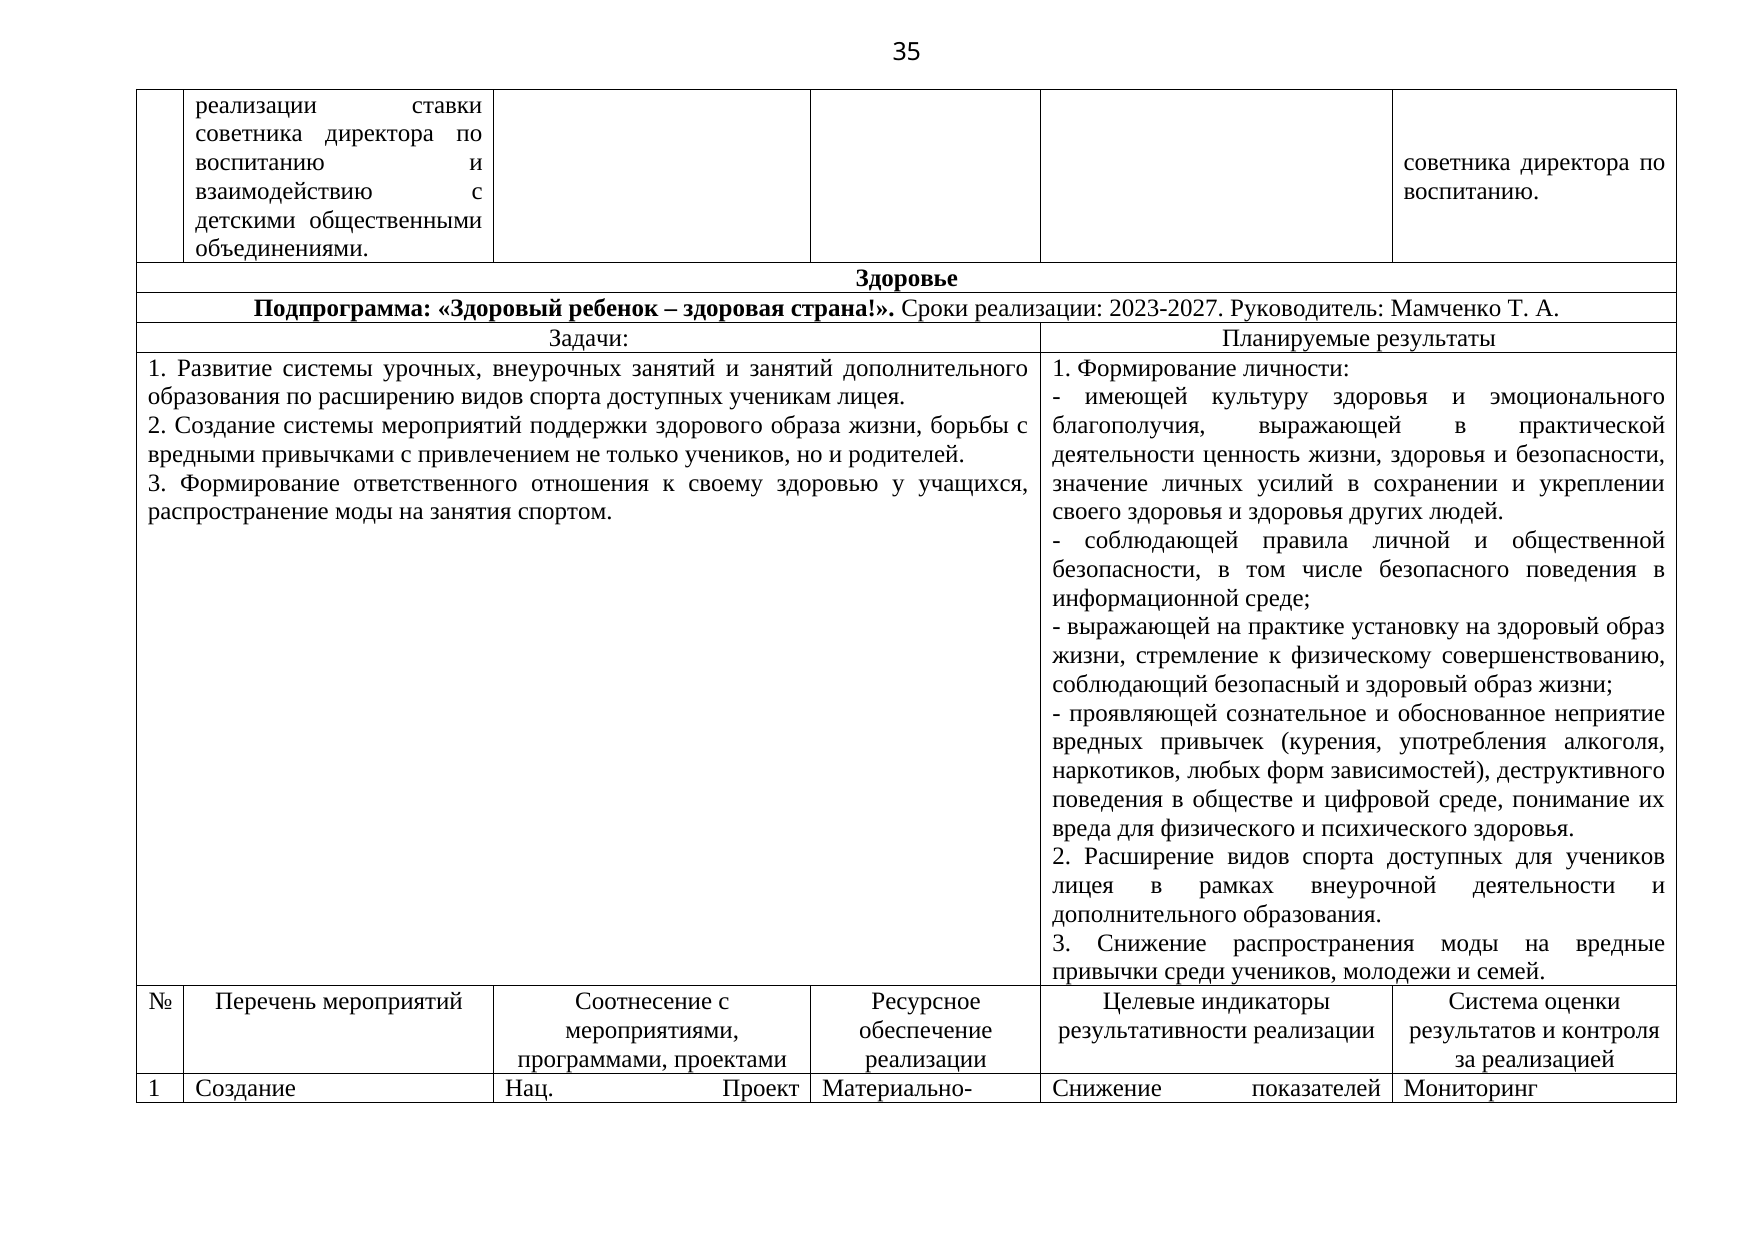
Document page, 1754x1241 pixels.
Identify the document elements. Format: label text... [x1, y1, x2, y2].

table_cell Подпрограмма: «Здоровый ребенок – здоровая страна!». Сроки реализации: 2023-2027. Руководитель: Мамченко Т. А. [137, 293, 1676, 322]
table_cell Соотнесение с мероприятиями, программами, проектами [494, 986, 810, 1072]
table_cell Целевые индикаторы результативности реализации [1041, 986, 1392, 1072]
table_cell 1. Формирование личности: - имеющей культуру здоровья и эмоционального благополучия, выражающей в практической деятельности ценность жизни, здоровья и безопасности, значение личных усилий в сохранении и укреплении своего здоровья и здоровья других людей. - соблюдающей правила личной и общественной безопасности, в том числе безопасного поведения в информационной среде; - выражающей на практике установку на здоровый образ жизни, стремление к физическому совершенствованию, соблюдающий безопасный и здоровый образ жизни; - проявляющей сознательное и обоснованное неприятие вредных привычек (курения, употребления алкоголя, наркотиков, любых форм зависимостей), деструктивного поведения в обществе и цифровой среде, понимание их вреда для физического и психического здоровья. 2. Расширение видов спорта доступных для учеников лицея в рамках внеурочной деятельности и дополнительного образования. 3. Снижение распространения моды на вредные привычки среди учеников, молодежи и семей. [1041, 353, 1676, 985]
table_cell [1393, 1074, 1676, 1102]
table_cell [811, 1074, 1040, 1102]
table_cell № [137, 986, 183, 1072]
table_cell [494, 1074, 810, 1102]
table_cell Здоровье [137, 263, 1676, 292]
table_cell 1. Развитие системы урочных, внеурочных занятий и занятий дополнительного образования по расширению видов спорта доступных ученикам лицея. 2. Создание системы мероприятий поддержки здорового образа жизни, борьбы с вредными привычками с привлечением не только учеников, но и родителей. 3. Формирование ответственного отношения к своему здоровью у учащихся, распространение моды на занятия спортом. [137, 353, 1040, 985]
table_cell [184, 90, 493, 262]
table_cell Система оценки результатов и контроля за реализацией [1393, 986, 1676, 1072]
table_cell Ресурсное обеспечение реализации [811, 986, 1040, 1072]
table_cell Планируемые результаты [1041, 323, 1676, 352]
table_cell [184, 1074, 493, 1102]
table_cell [1393, 90, 1676, 262]
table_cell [1041, 1074, 1392, 1102]
table_cell 7 [137, 90, 183, 262]
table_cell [1041, 90, 1392, 262]
table_cell Перечень мероприятий [184, 986, 493, 1072]
table_cell Задачи: [137, 323, 1040, 352]
table_cell 1 [137, 1074, 183, 1102]
